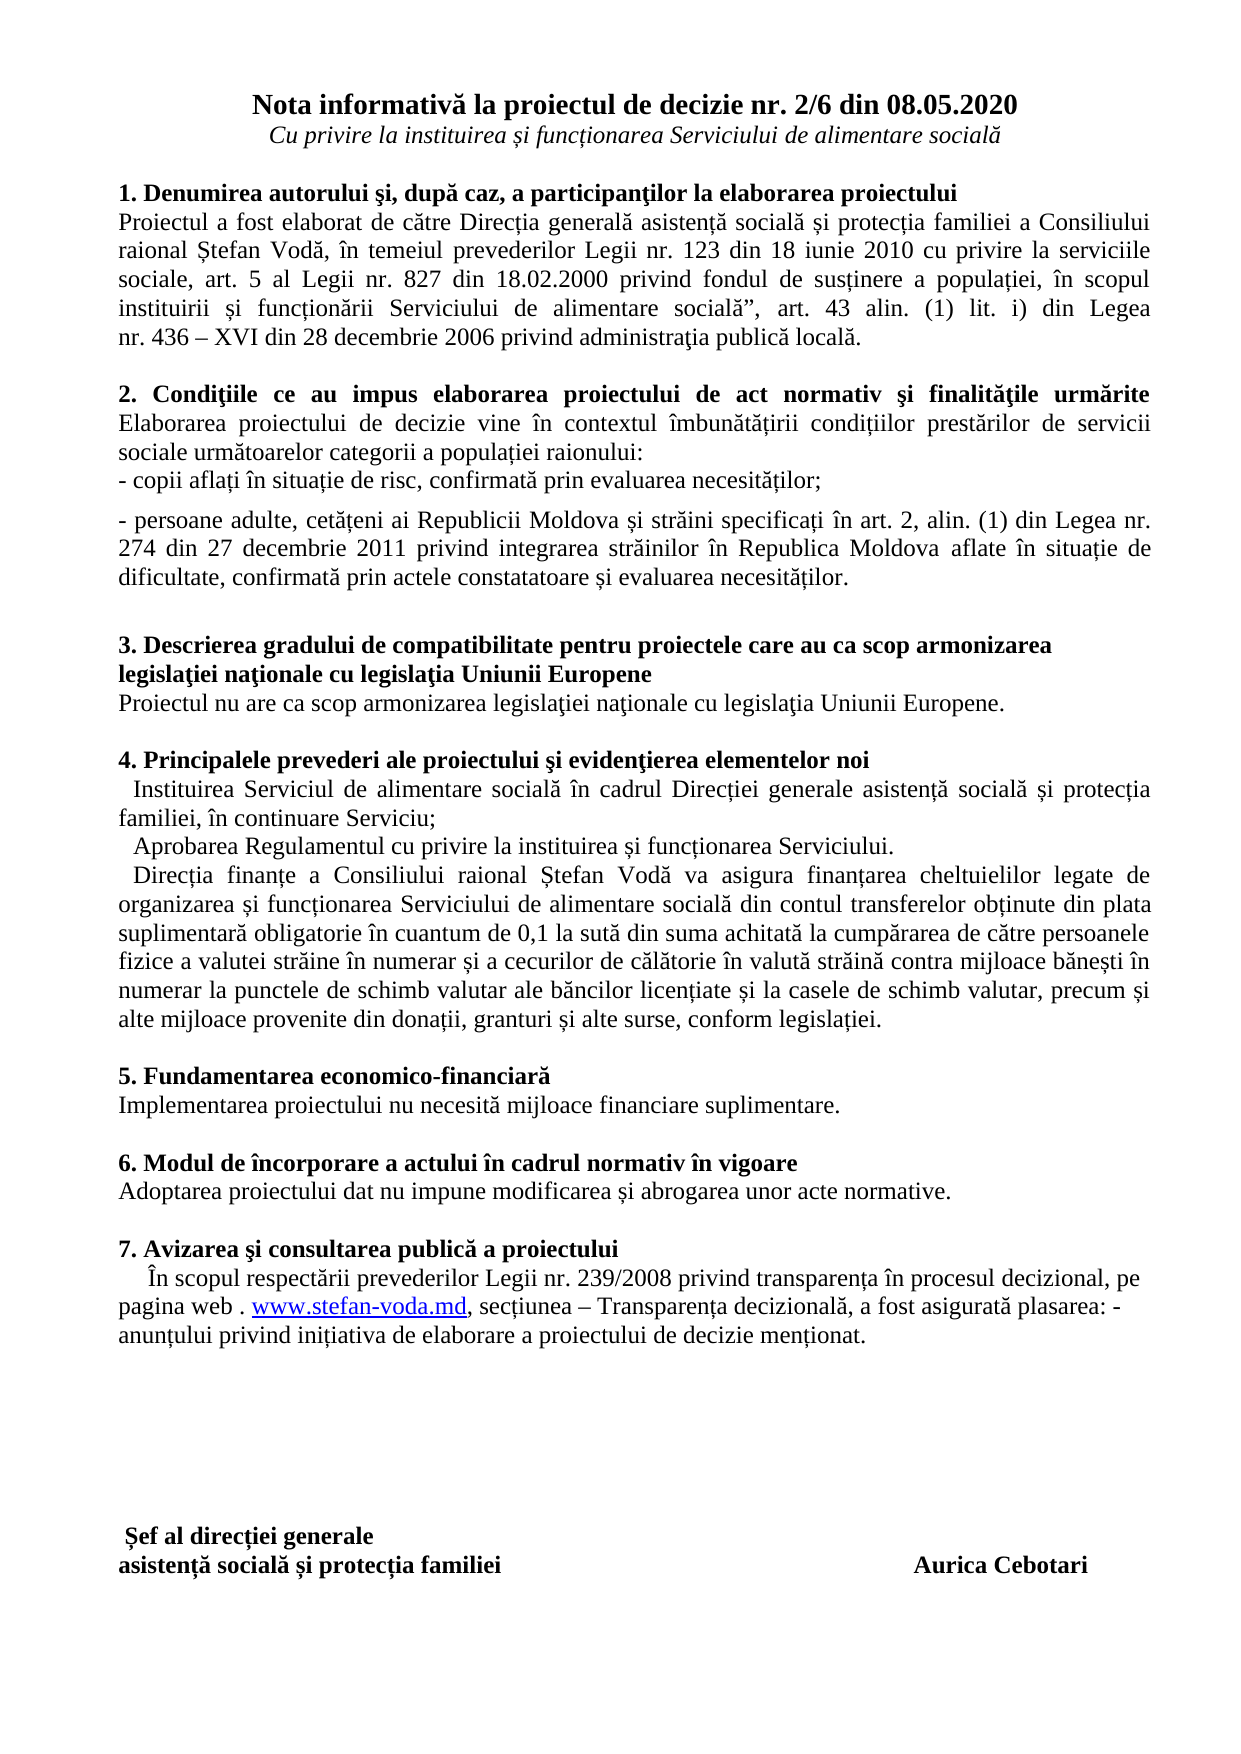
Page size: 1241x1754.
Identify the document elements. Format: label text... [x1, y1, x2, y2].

text 5. Fundamentarea economico-financiară [118, 1061, 1152, 1090]
text Cu privire la instituirea și funcționarea Serviciului de alimentare socială [118, 121, 1152, 149]
text Proiectul nu are ca scop armonizarea legislaţiei naţionale cu legislaţia Uniunii Europene. [118, 688, 1152, 716]
text asistență socială și protecția familiei Aurica Cebotari [118, 1550, 1152, 1579]
text 4. Principalele prevederi ale proiectului şi evidenţierea elementelor noi [118, 745, 1152, 774]
text Nota informativă la proiectul de decizie nr. 2/6 din 08.05.2020 [118, 87, 1152, 121]
text Aprobarea Regulamentul cu privire la instituirea și funcționarea Serviciului. [118, 831, 1152, 860]
text Implementarea proiectului nu necesită mijloace financiare suplimentare. [118, 1090, 1152, 1119]
text 1. Denumirea autorului şi, după caz, a participanţilor la elaborarea proiectului [118, 178, 1152, 207]
text 7. Avizarea şi consultarea publică a proiectului [118, 1234, 1152, 1263]
text - persoane adulte, cetățeni ai Republicii Moldova și străini specificați în art. 2, alin. (1) din Legea nr. 274 din 27 decembrie 2011 privind integrarea străinilor în Republica Moldova aflate în situație de dificultate, confirmată prin actele constatatoare și evaluarea necesităților. [118, 505, 1152, 591]
text 6. Modul de încorporare a actului în cadrul normativ în vigoare [118, 1148, 1152, 1176]
list În scopul respectării prevederilor Legii nr. 239/2008 privind transparența în procesul decizional, pe pagina web . www.stefan-voda.md, secțiunea – Transparența decizională, a fost asigurată plasarea: - anunțului privind inițiativa de elaborare a proiectului de decizie menționat. [118, 1263, 1152, 1349]
text Instituirea Serviciul de alimentare socială în cadrul Direcției generale asistență socială și protecția familiei, în continuare Serviciu; [118, 774, 1152, 831]
text Proiectul a fost elaborat de către Direcția generală asistență socială și protecția familiei a Consiliului raional Ștefan Vodă, în temeiul prevederilor Legii nr. 123 din 18 iunie 2010 cu privire la serviciile sociale, art. 5 al Legii nr. 827 din 18.02.2000 privind fondul de susținere a populației, în scopul instituirii și funcționării Serviciului de alimentare socială”, art. 43 alin. (1) lit. i) din Legea nr. 436 – XVI din 28 decembrie 2006 privind administraţia publică locală. [118, 207, 1152, 351]
text Șef al direcției generale [118, 1521, 1152, 1550]
text - copii aflați în situație de risc, confirmată prin evaluarea necesităților; [118, 466, 1152, 494]
text 2. Condiţiile ce au impus elaborarea proiectului de act normativ şi finalităţile urmărite Elaborarea proiectului de decizie vine în contextul îmbunătățirii condițiilor prestărilor de servicii sociale următoarelor categorii a populației raionului: [118, 379, 1152, 466]
text Adoptarea proiectului dat nu impune modificarea și abrogarea unor acte normative. [118, 1176, 1152, 1205]
text Direcția finanțe a Consiliului raional Ștefan Vodă va asigura finanțarea cheltuielilor legate de organizarea și funcționarea Serviciului de alimentare socială din contul transferelor obținute din plata suplimentară obligatorie în cuantum de 0,1 la sută din suma achitată la cumpărarea de către persoanele fizice a valutei străine în numerar și a cecurilor de călătorie în valută străină contra mijloace bănești în numerar la punctele de schimb valutar ale băncilor licențiate și la casele de schimb valutar, precum și alte mijloace provenite din donații, granturi și alte surse, conform legislației. [118, 860, 1152, 1033]
text 3. Descrierea gradului de compatibilitate pentru proiectele care au ca scop armonizarea legislaţiei naţionale cu legislaţia Uniunii Europene [118, 630, 1152, 688]
